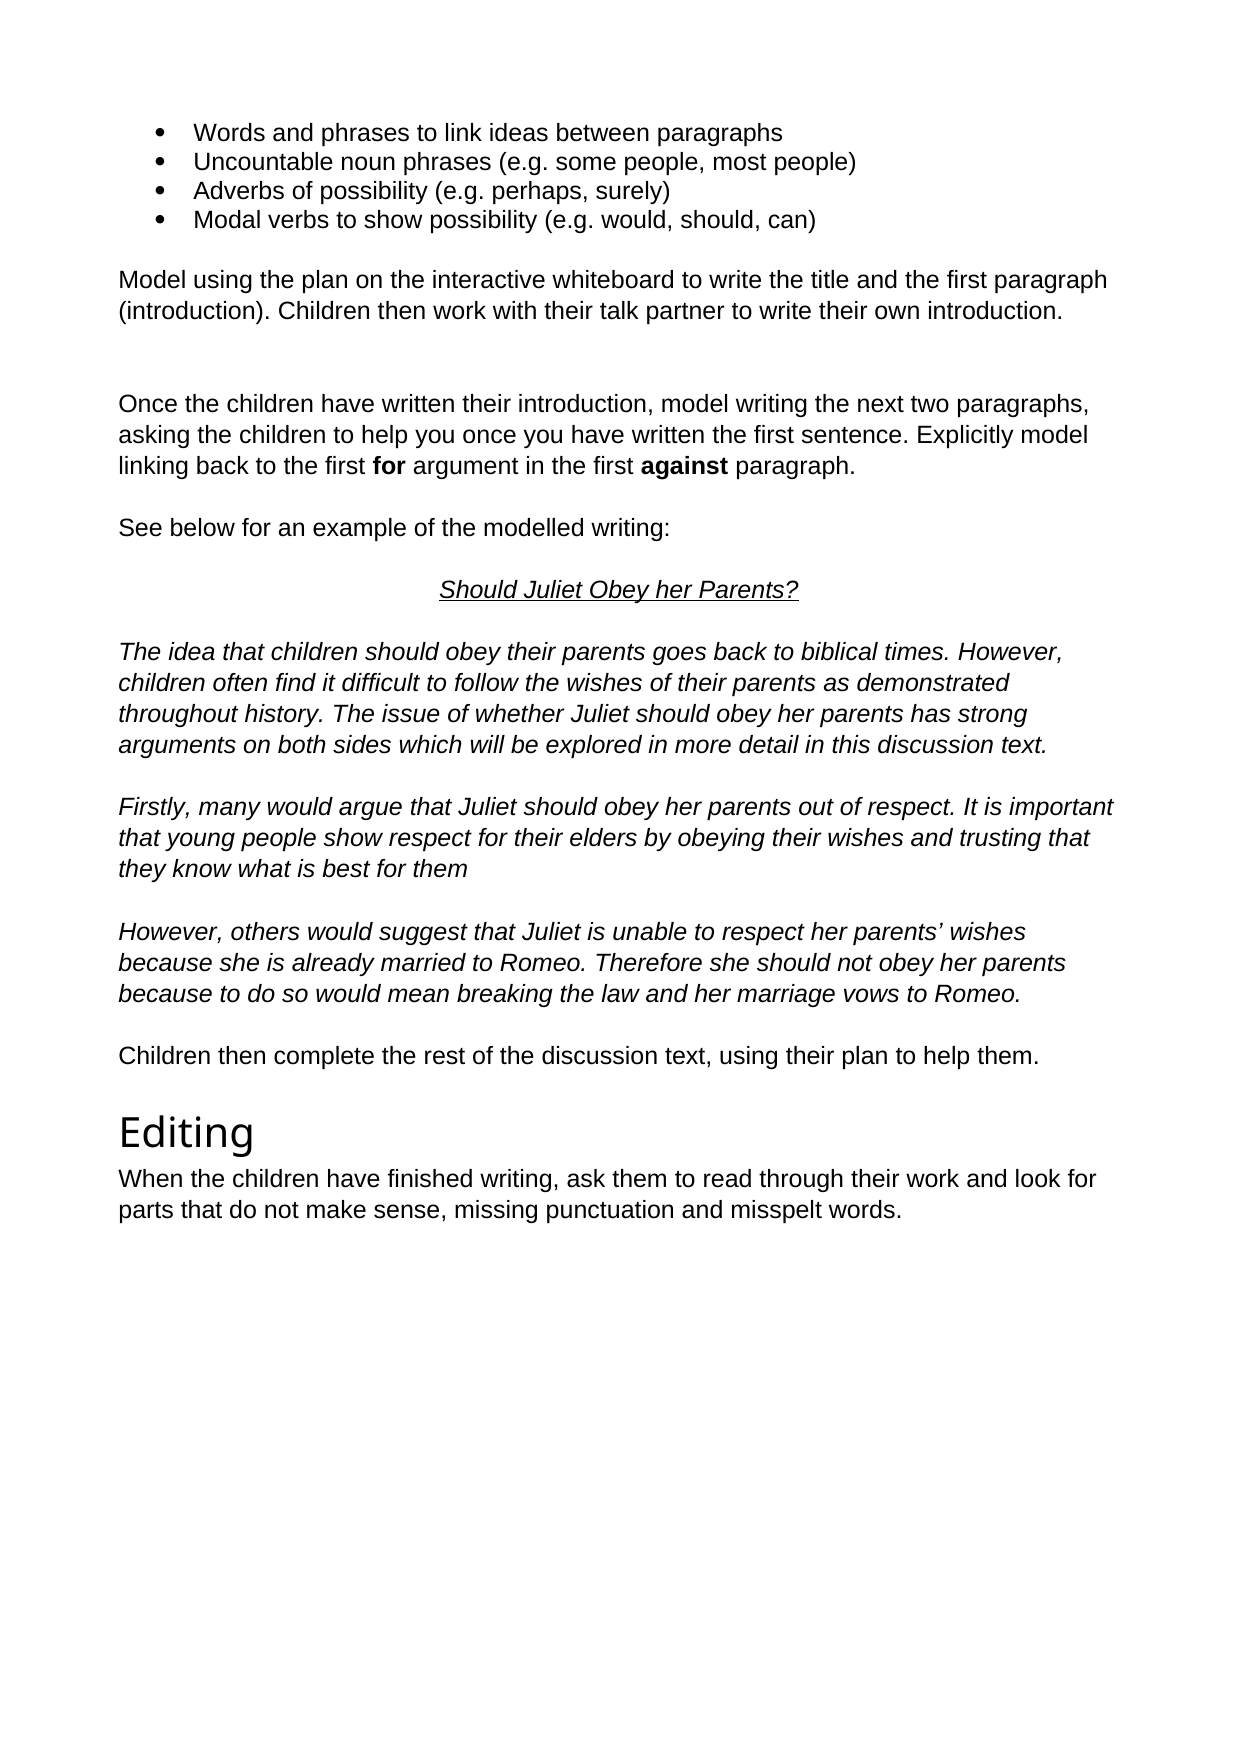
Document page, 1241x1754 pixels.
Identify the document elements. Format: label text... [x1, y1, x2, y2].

list Modal verbs to show possibility (e.g. would, should, can) [156, 205, 1122, 233]
list Uncountable noun phrases (e.g. some people, most people) [156, 147, 1122, 176]
text Once the children have written their introduction, model writing the next two paragraphs, asking the children to help you once you have written the first sentence. Explicitly model linking back to the first for argument in the first against paragraph. [118, 389, 1122, 479]
text See below for an example of the modelled writing: [118, 513, 1122, 542]
text The idea that children should obey their parents goes back to biblical times. However, children often find it difficult to follow the wishes of their parents as demonstrated throughout history. The issue of whether Juliet should obey her parents has strong arguments on both sides which will be explored in more detail in this discussion text. [118, 637, 1122, 759]
text Children then complete the rest of the discussion text, using their plan to help them. [118, 1041, 1122, 1069]
list Adverbs of possibility (e.g. perhaps, surely) [156, 176, 1122, 205]
text Firstly, many would argue that Juliet should obey her parents out of respect. It is important that young people show respect for their elders by obeying their wishes and trusting that they know what is best for them [118, 792, 1122, 883]
text Should Juliet Obey her Parents? [118, 575, 1122, 604]
list Words and phrases to link ideas between paragraphs [156, 118, 1122, 147]
text However, others would suggest that Juliet is unable to respect her parents’ wishes because she is already married to Romeo. Therefore she should not obey her parents because to do so would mean breaking the law and her marriage vows to Romeo. [118, 916, 1122, 1007]
text When the children have finished writing, ask them to read through their work and look for parts that do not make sense, missing punctuation and misspelt words. [118, 1164, 1122, 1224]
text Editing [118, 1103, 1122, 1159]
text Model using the plan on the interactive whiteboard to write the title and the first paragraph (introduction). Children then work with their talk partner to write their own introduction. [118, 264, 1122, 324]
